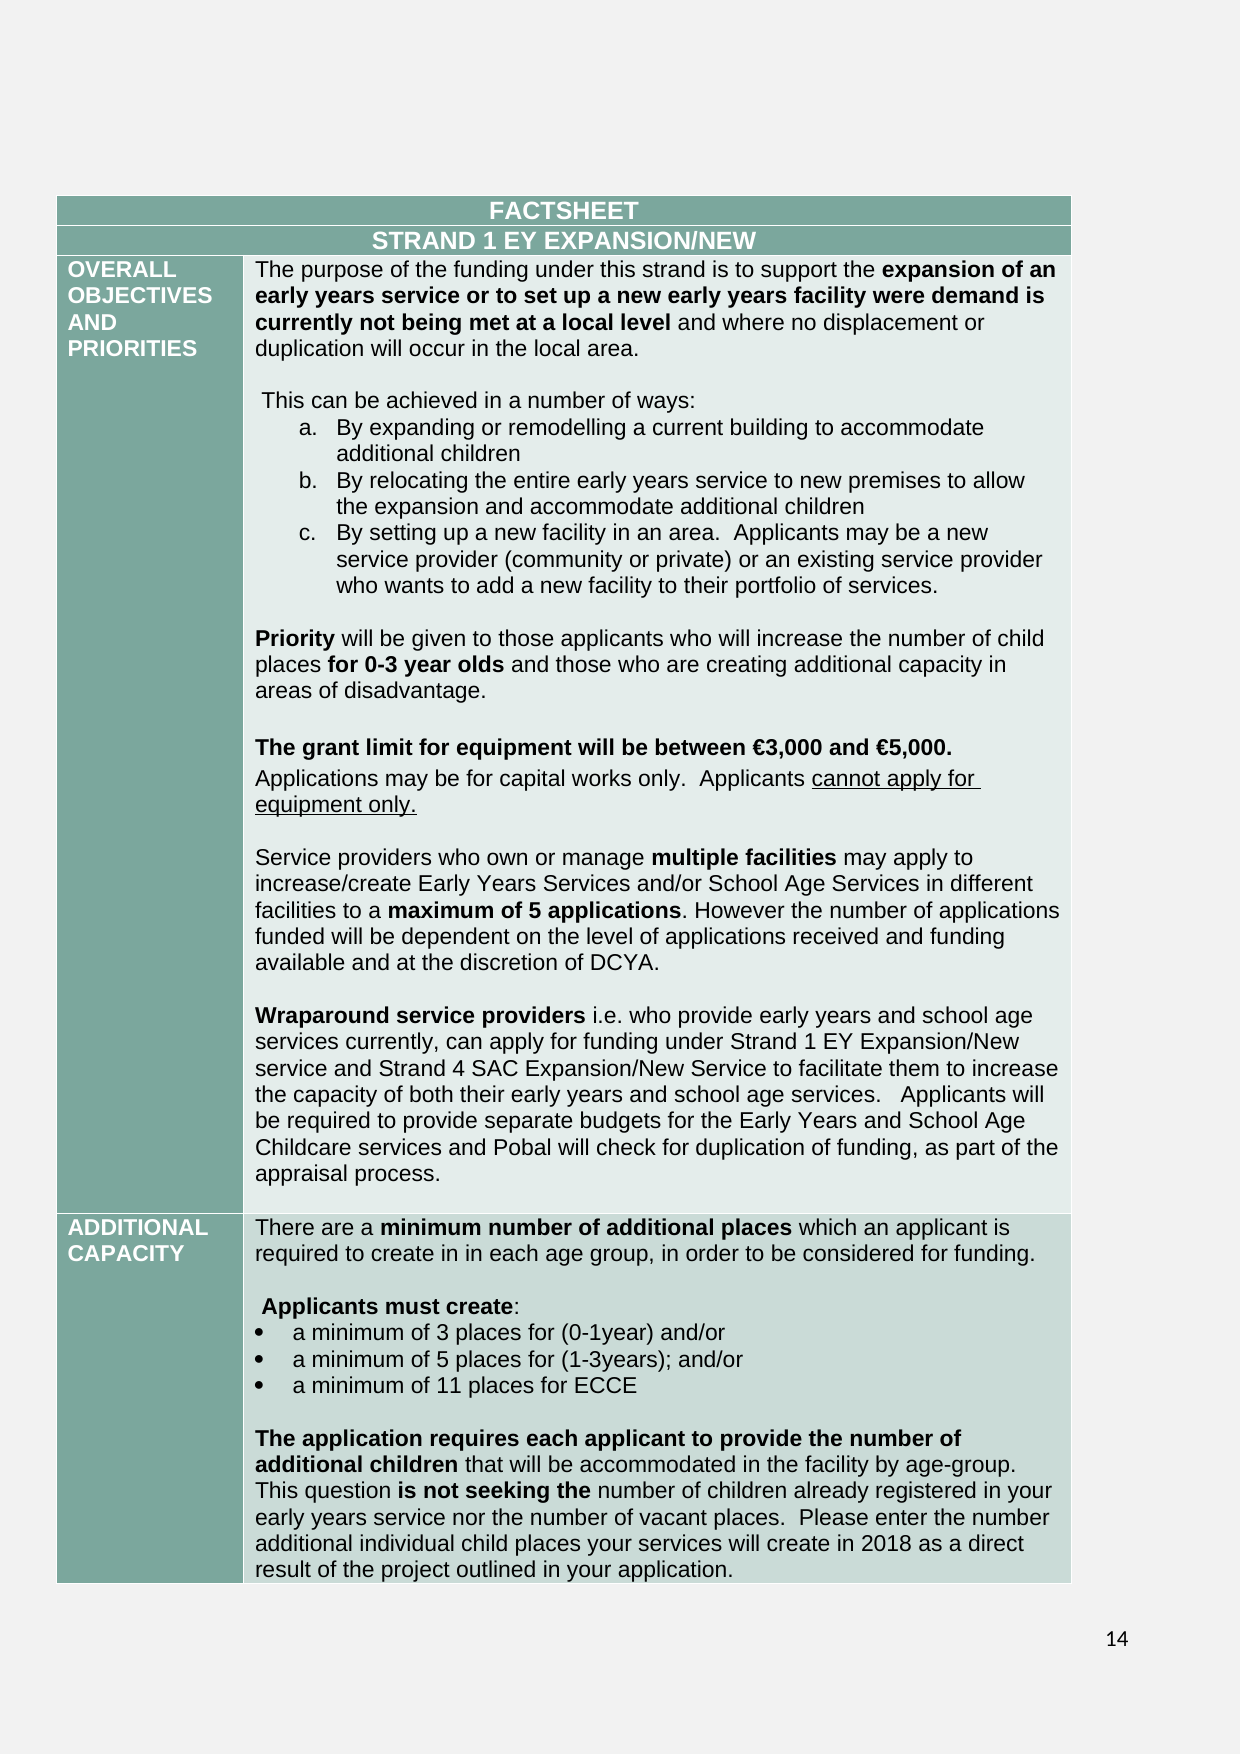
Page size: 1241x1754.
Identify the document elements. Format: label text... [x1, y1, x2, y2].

table_cell ADDITIONAL CAPACITY [57, 1214, 243, 1583]
table_cell STRAND 1 EY EXPANSION/NEW [57, 226, 1071, 255]
table_header FACTSHEET [57, 196, 1071, 225]
table_cell OVERALL OBJECTIVES AND PRIORITIES [57, 256, 243, 1213]
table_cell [244, 1214, 1071, 1583]
table_cell The purpose of the funding under this strand is to support the expansion of an early years service or to set up a new early years facility were demand is currently not being met at a local level and where no displacement or duplication will occur in the local area. This can be achieved in a number of ways: By expanding or remodelling a current building to accommodate additional children By relocating the entire early years service to new premises to allow the expansion and accommodate additional children By setting up a new facility in an area. Applicants may be a new service provider (community or private) or an existing service provider who wants to add a new facility to their portfolio of services. Priority will be given to those applicants who will increase the number of child places for 0-3 year olds and those who are creating additional capacity in areas of disadvantage. The grant limit for equipment will be between €3,000 and €5,000. Applications may be for capital works only. Applicants cannot apply for equipment only. Service providers who own or manage multiple facilities may apply to increase/create Early Years Services and/or School Age Services in different facilities to a maximum of 5 applications. However the number of applications funded will be dependent on the level of applications received and funding available and at the discretion of DCYA. Wraparound service providers i.e. who provide early years and school age services currently, can apply for funding under Strand 1 EY Expansion/New service and Strand 4 SAC Expansion/New Service to facilitate them to increase the capacity of both their early years and school age services. Applicants will be required to provide separate budgets for the Early Years and School Age Childcare services and Pobal will check for duplication of funding, as part of the appraisal process. [244, 256, 1071, 1213]
